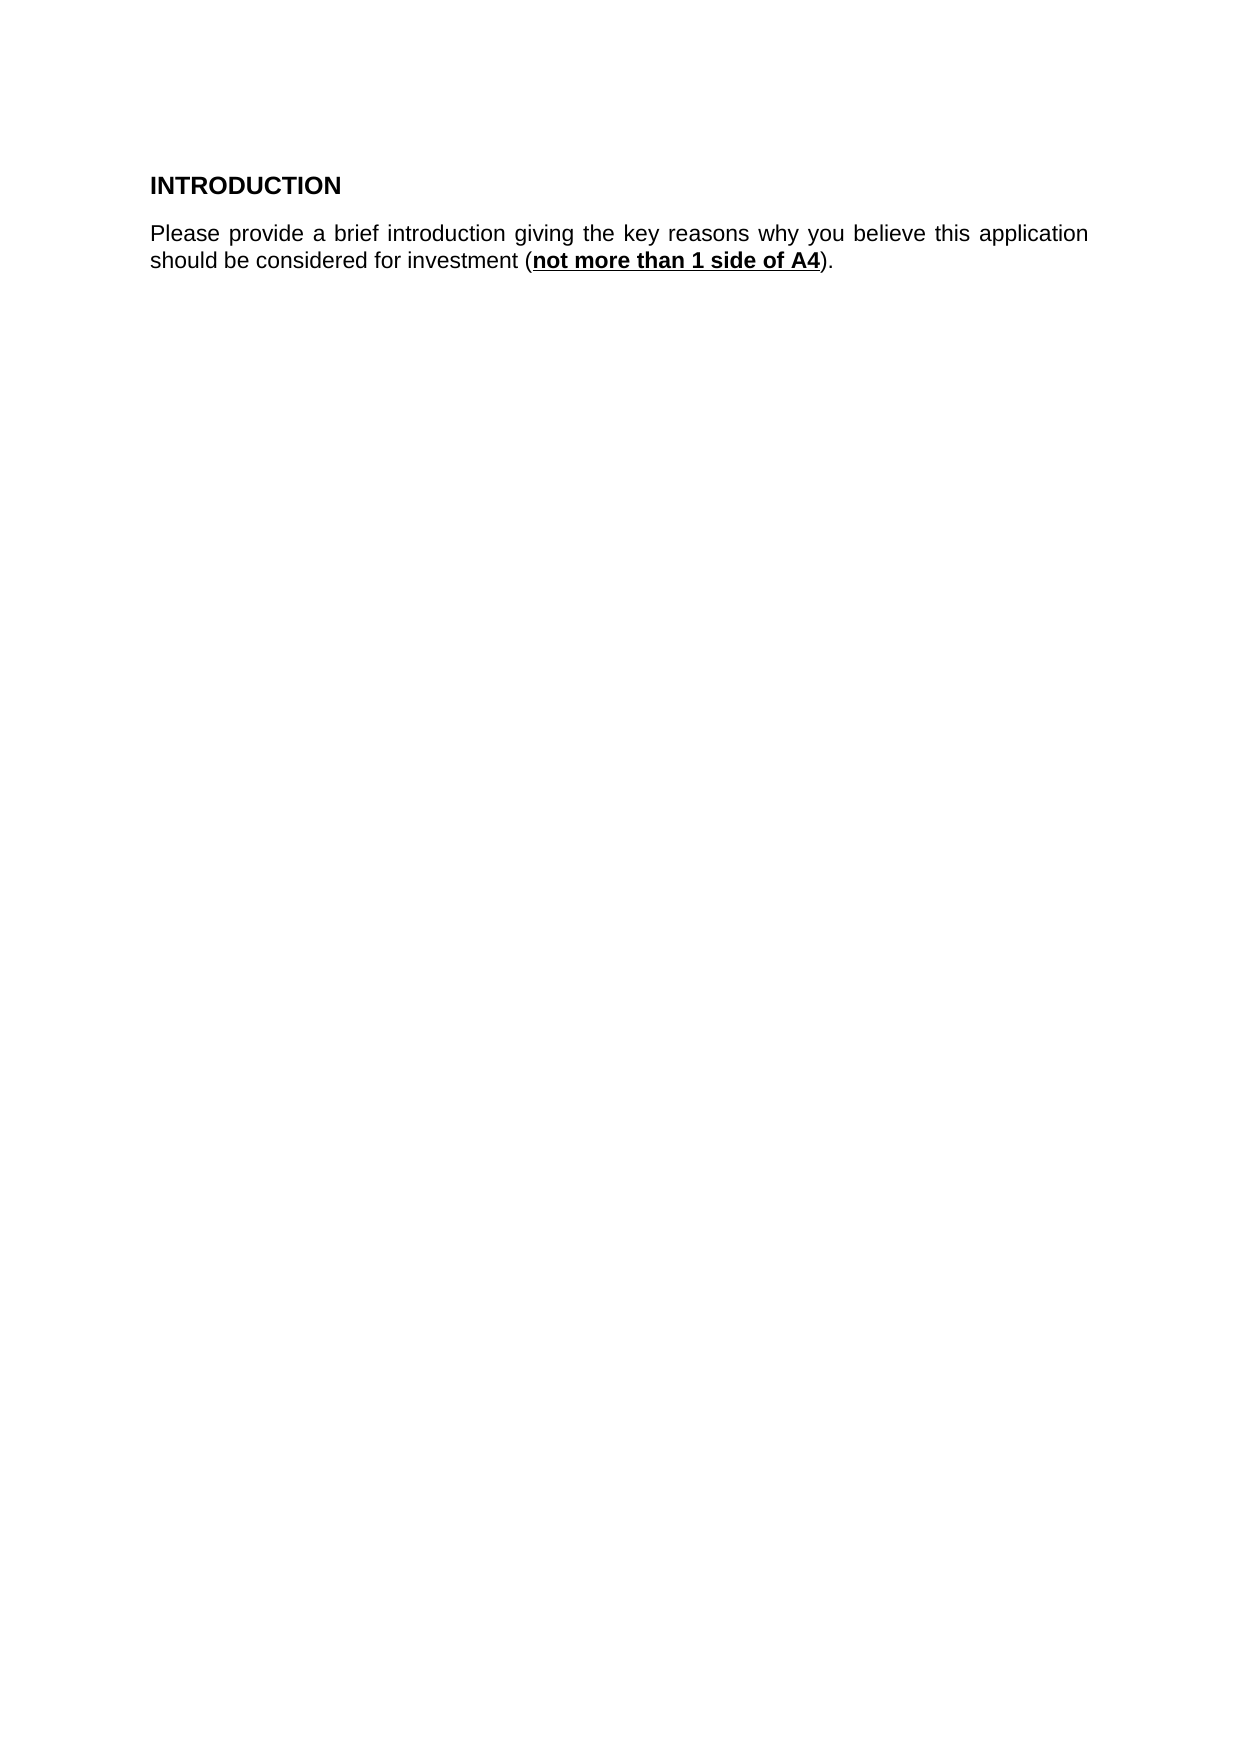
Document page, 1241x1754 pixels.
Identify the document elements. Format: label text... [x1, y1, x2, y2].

text Please provide a brief introduction giving the key reasons why you believe this application should be considered for investment (not more than 1 side of A4). [150, 220, 1090, 273]
text Introduction [150, 171, 1090, 199]
